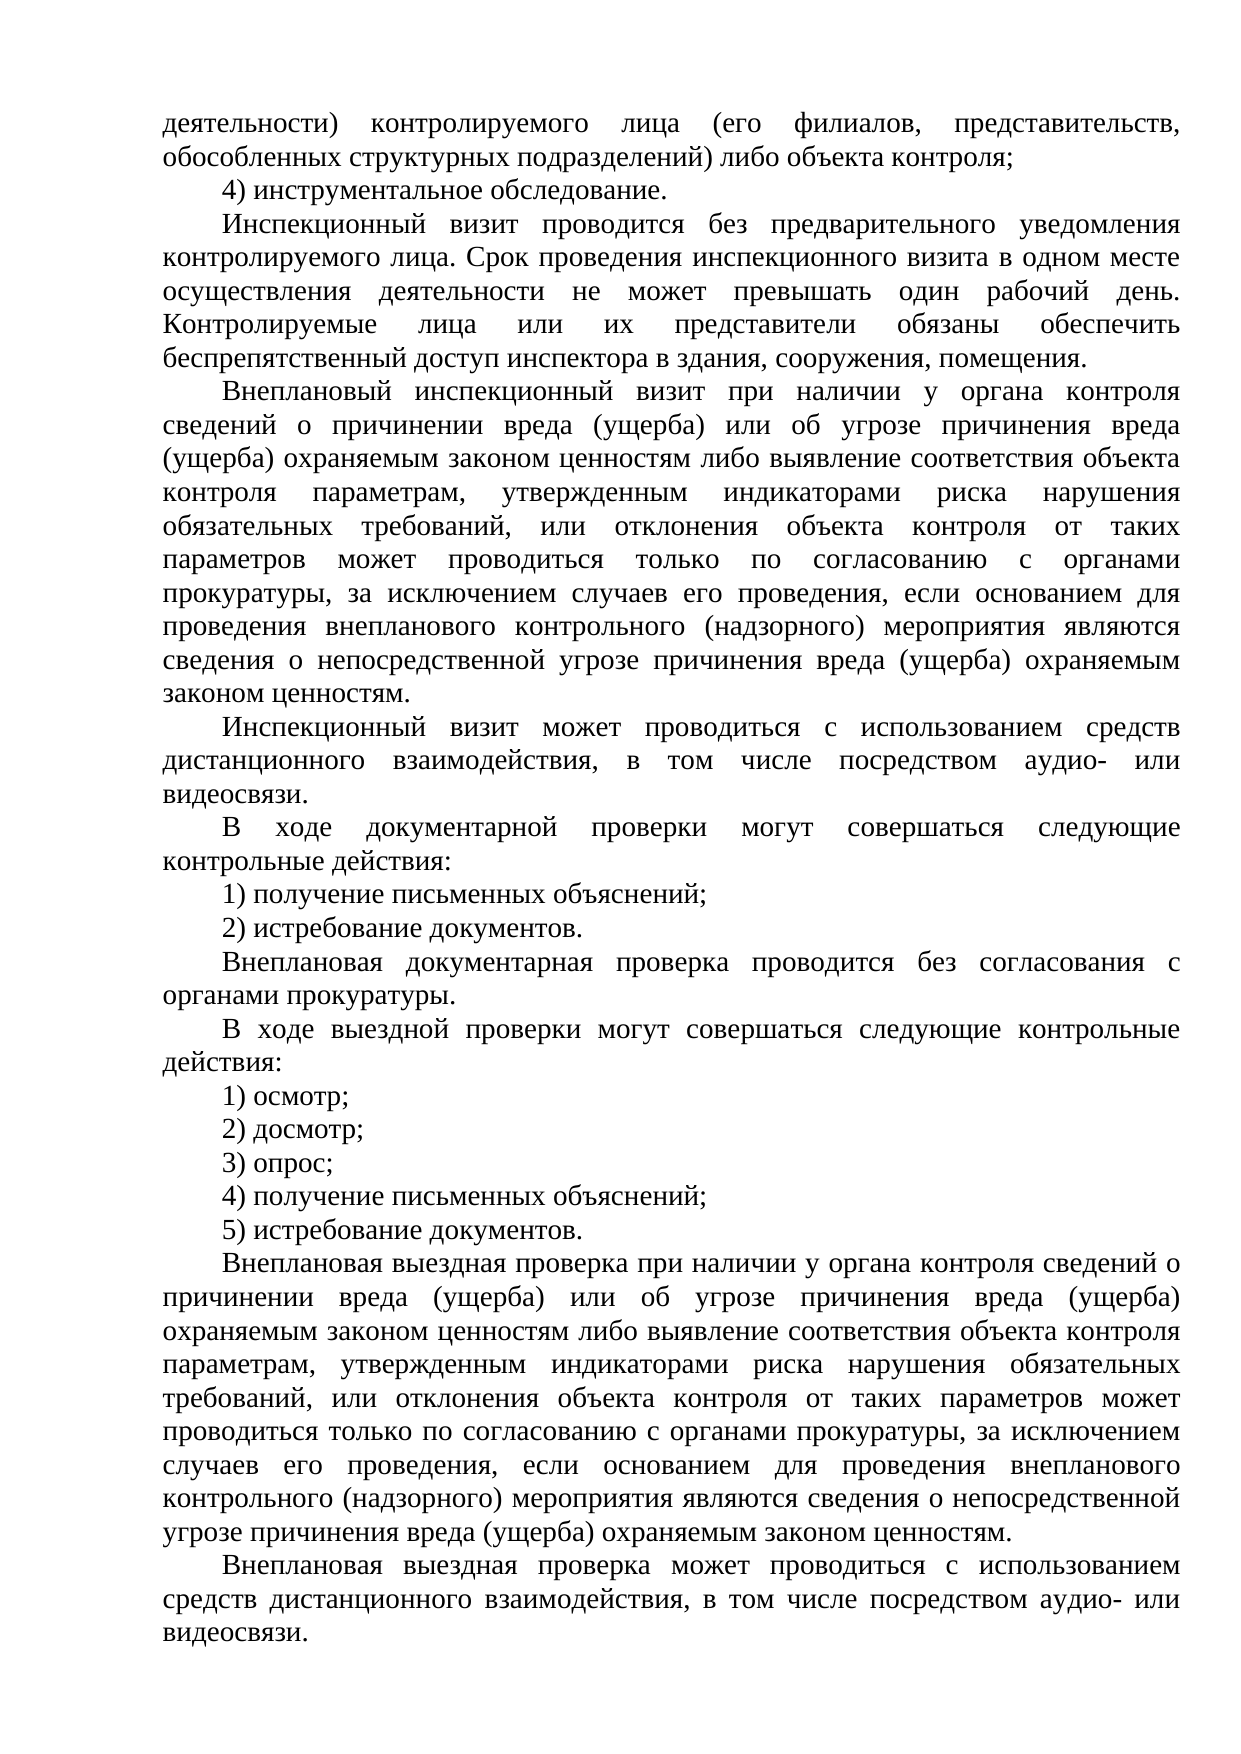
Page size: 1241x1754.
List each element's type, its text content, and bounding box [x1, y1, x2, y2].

text 3) опрос; [162, 1145, 1181, 1178]
text 1) осмотр; [162, 1078, 1181, 1111]
text 5) истребование документов. [162, 1212, 1181, 1246]
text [162, 105, 1181, 172]
text Внеплановый инспекционный визит при наличии у органа контроля сведений о причинении вреда (ущерба) или об угрозе причинения вреда (ущерба) охраняемым законом ценностям либо выявление соответствия объекта контроля параметрам, утвержденным индикаторами риска нарушения обязательных требований, или отклонения объекта контроля от таких параметров может проводиться только по согласованию с органами прокуратуры, за исключением случаев его проведения, если основанием для проведения внепланового контрольного (надзорного) мероприятия являются сведения о непосредственной угрозе причинения вреда (ущерба) охраняемым законом ценностям. [162, 373, 1181, 709]
text Инспекционный визит может проводиться с использованием средств дистанционного взаимодействия, в том числе посредством аудио- или видеосвязи. [162, 709, 1181, 809]
text Внеплановая документарная проверка проводится без согласования с органами прокуратуры. [162, 944, 1181, 1011]
text Инспекционный визит проводится без предварительного уведомления контролируемого лица. Срок проведения инспекционного визита в одном месте осуществления деятельности не может превышать один рабочий день. Контролируемые лица или их представители обязаны обеспечить беспрепятственный доступ инспектора в здания, сооружения, помещения. [162, 206, 1181, 373]
text Внеплановая выездная проверка при наличии у органа контроля сведений о причинении вреда (ущерба) или об угрозе причинения вреда (ущерба) охраняемым законом ценностям либо выявление соответствия объекта контроля параметрам, утвержденным индикаторами риска нарушения обязательных требований, или отклонения объекта контроля от таких параметров может проводиться только по согласованию с органами прокуратуры, за исключением случаев его проведения, если основанием для проведения внепланового контрольного (надзорного) мероприятия являются сведения о непосредственной угрозе причинения вреда (ущерба) охраняемым законом ценностям. [162, 1246, 1181, 1547]
text В ходе документарной проверки могут совершаться следующие контрольные действия: [162, 809, 1181, 877]
text 4) получение письменных объяснений; [162, 1178, 1181, 1212]
text 2) досмотр; [162, 1111, 1181, 1145]
text В ходе выездной проверки могут совершаться следующие контрольные действия: [162, 1011, 1181, 1078]
text 2) истребование документов. [162, 910, 1181, 944]
text Внеплановая выездная проверка может проводиться с использованием средств дистанционного взаимодействия, в том числе посредством аудио- или видеосвязи. [162, 1547, 1181, 1648]
text 4) инструментальное обследование. [162, 172, 1181, 206]
text 1) получение письменных объяснений; [162, 877, 1181, 910]
